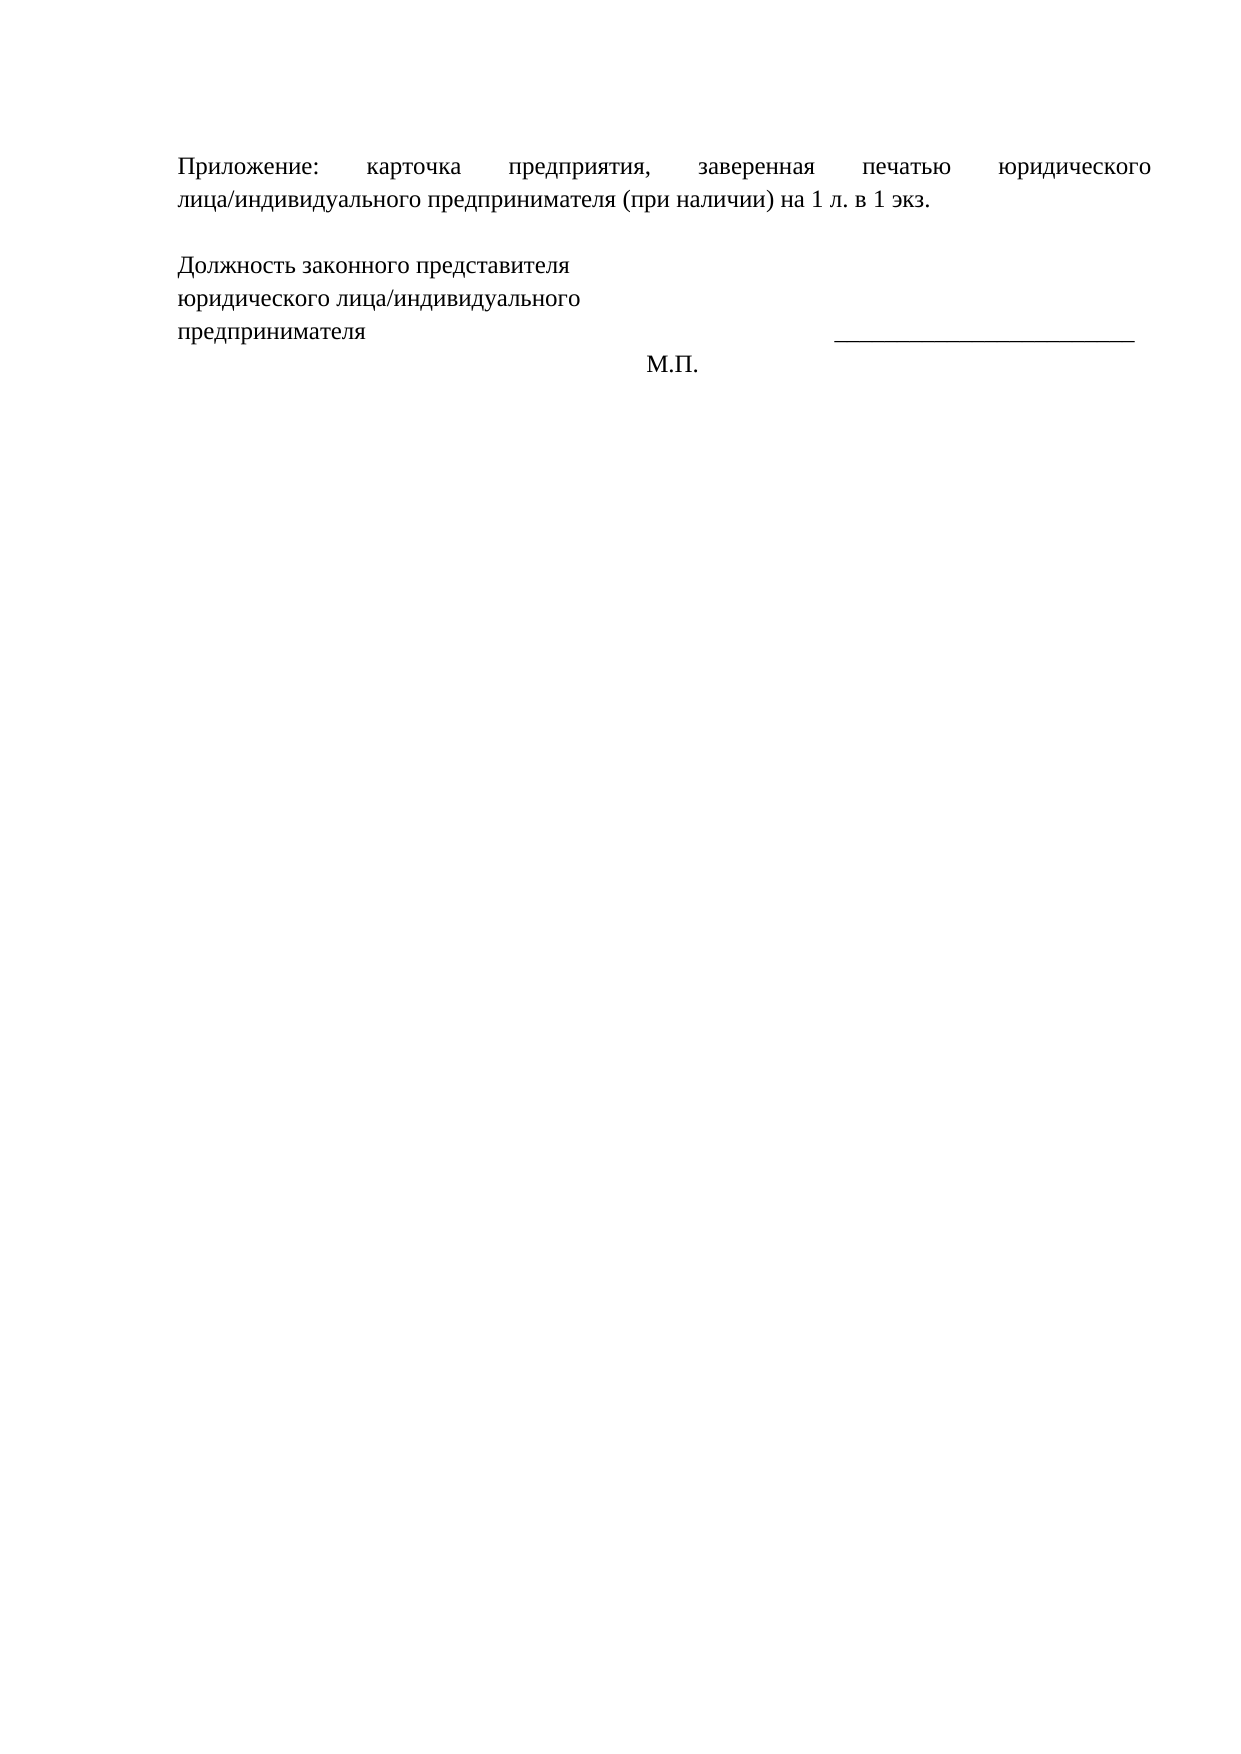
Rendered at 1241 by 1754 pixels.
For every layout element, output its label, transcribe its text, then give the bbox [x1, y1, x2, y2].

text Должность законного представителя [177, 250, 1152, 279]
text М.П. [177, 349, 1152, 378]
text юридического лица/индивидуального [177, 283, 1152, 312]
text предпринимателя ________________________ [177, 316, 1152, 345]
text Приложение: карточка предприятия, заверенная печатью юридического лица/индивидуального предпринимателя (при наличии) на 1 л. в 1 экз. [177, 151, 1152, 213]
